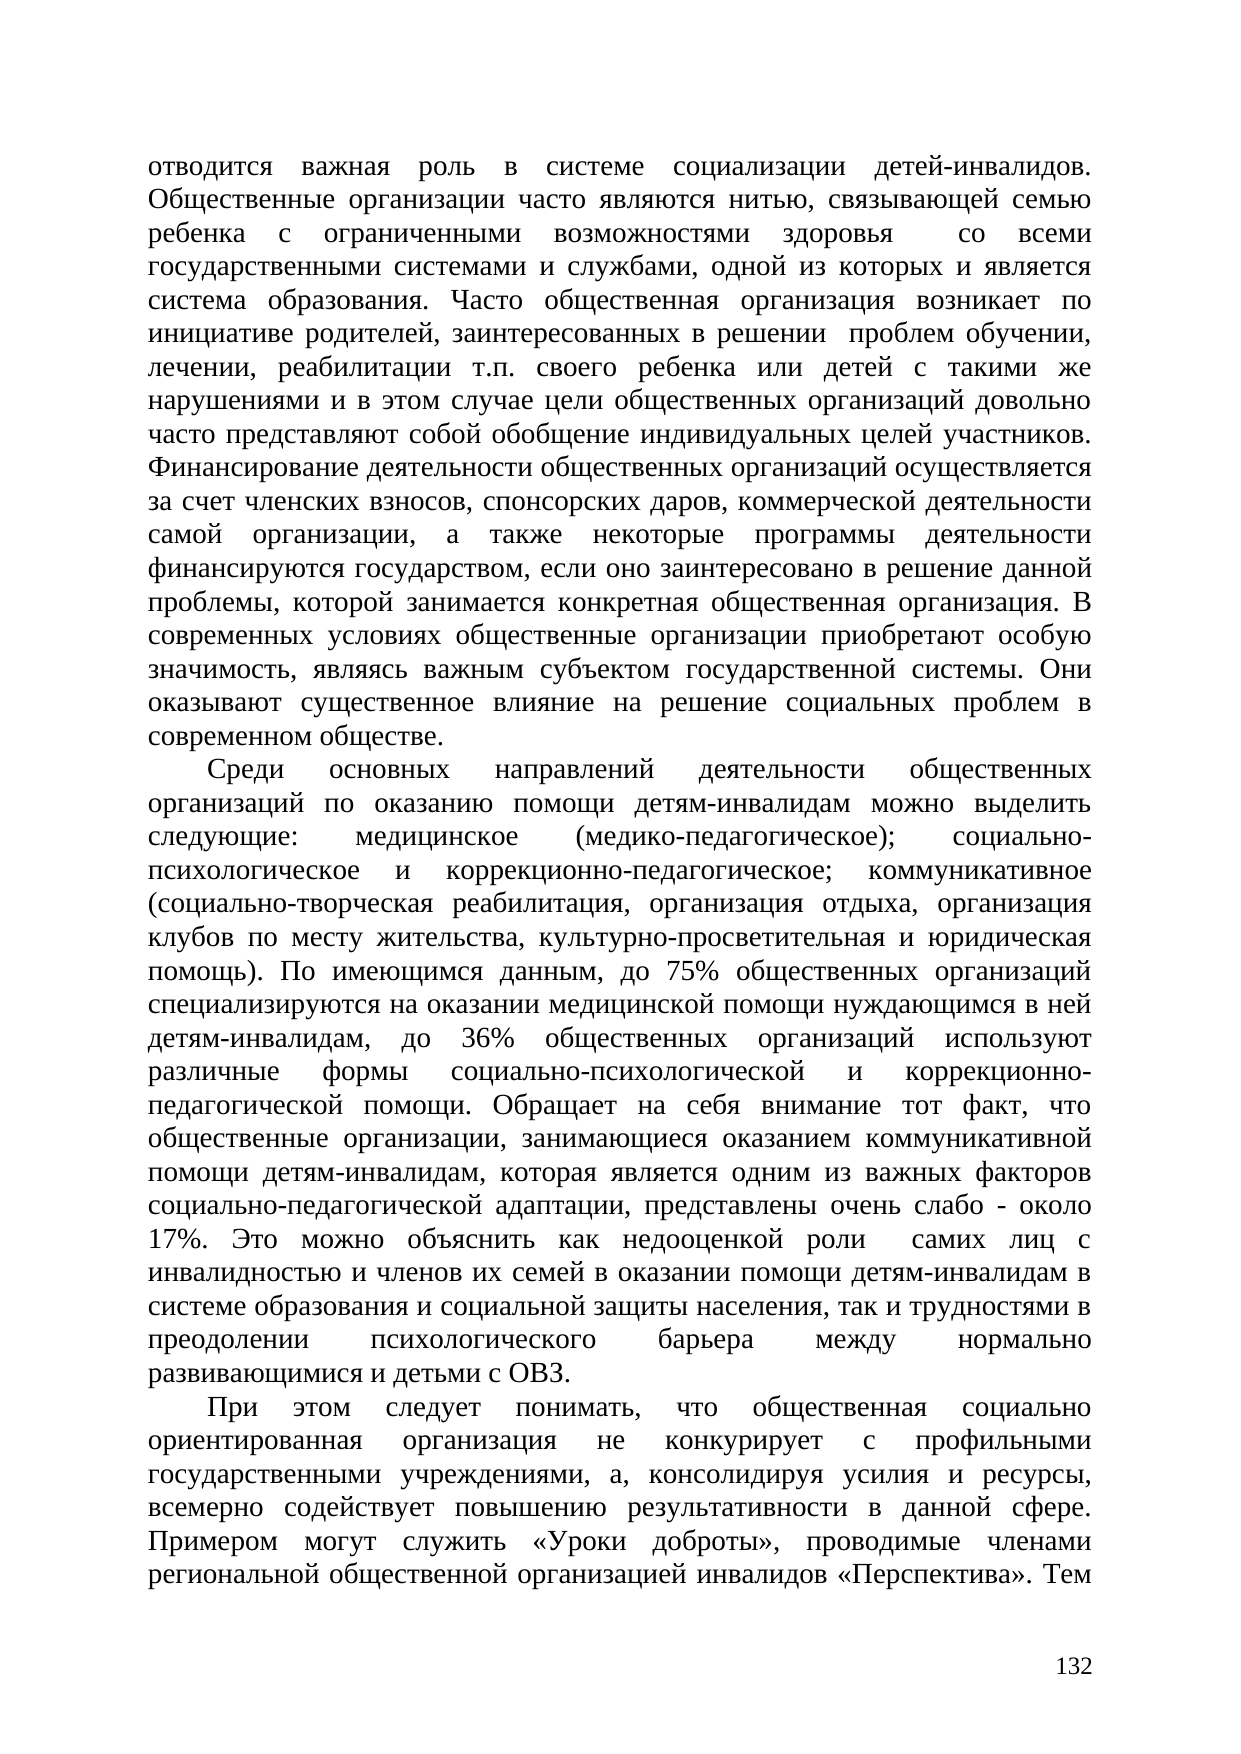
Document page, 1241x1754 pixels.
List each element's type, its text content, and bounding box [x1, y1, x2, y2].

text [148, 1389, 1092, 1590]
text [148, 148, 1092, 751]
text Среди основных направлений деятельности общественных организаций по оказанию помощи детям-инвалидам можно выделить следующие: медицинское (медико-педагогическое); социально-психологическое и коррекционно-педагогическое; коммуникативное (социально-творческая реабилитация, организация отдыха, организация клубов по месту жительства, культурно-просветительная и юридическая помощь). По имеющимся данным, до 75% общественных организаций специализируются на оказании медицинской помощи нуждающимся в ней детям-инвалидам, до 36% общественных организаций используют различные формы социально-психологической и коррекционно-педагогической помощи. Обращает на себя внимание тот факт, что общественные организации, занимающиеся оказанием коммуникативной помощи детям-инвалидам, которая является одним из важных факторов социально-педагогической адаптации, представлены очень слабо - около 17%. Это можно объяснить как недооценкой роли самих лиц с инвалидностью и членов их семей в оказании помощи детям-инвалидам в системе образования и социальной защиты населения, так и трудностями в преодолении психологического барьера между нормально развивающимися и детьми с ОВЗ. [148, 751, 1092, 1389]
